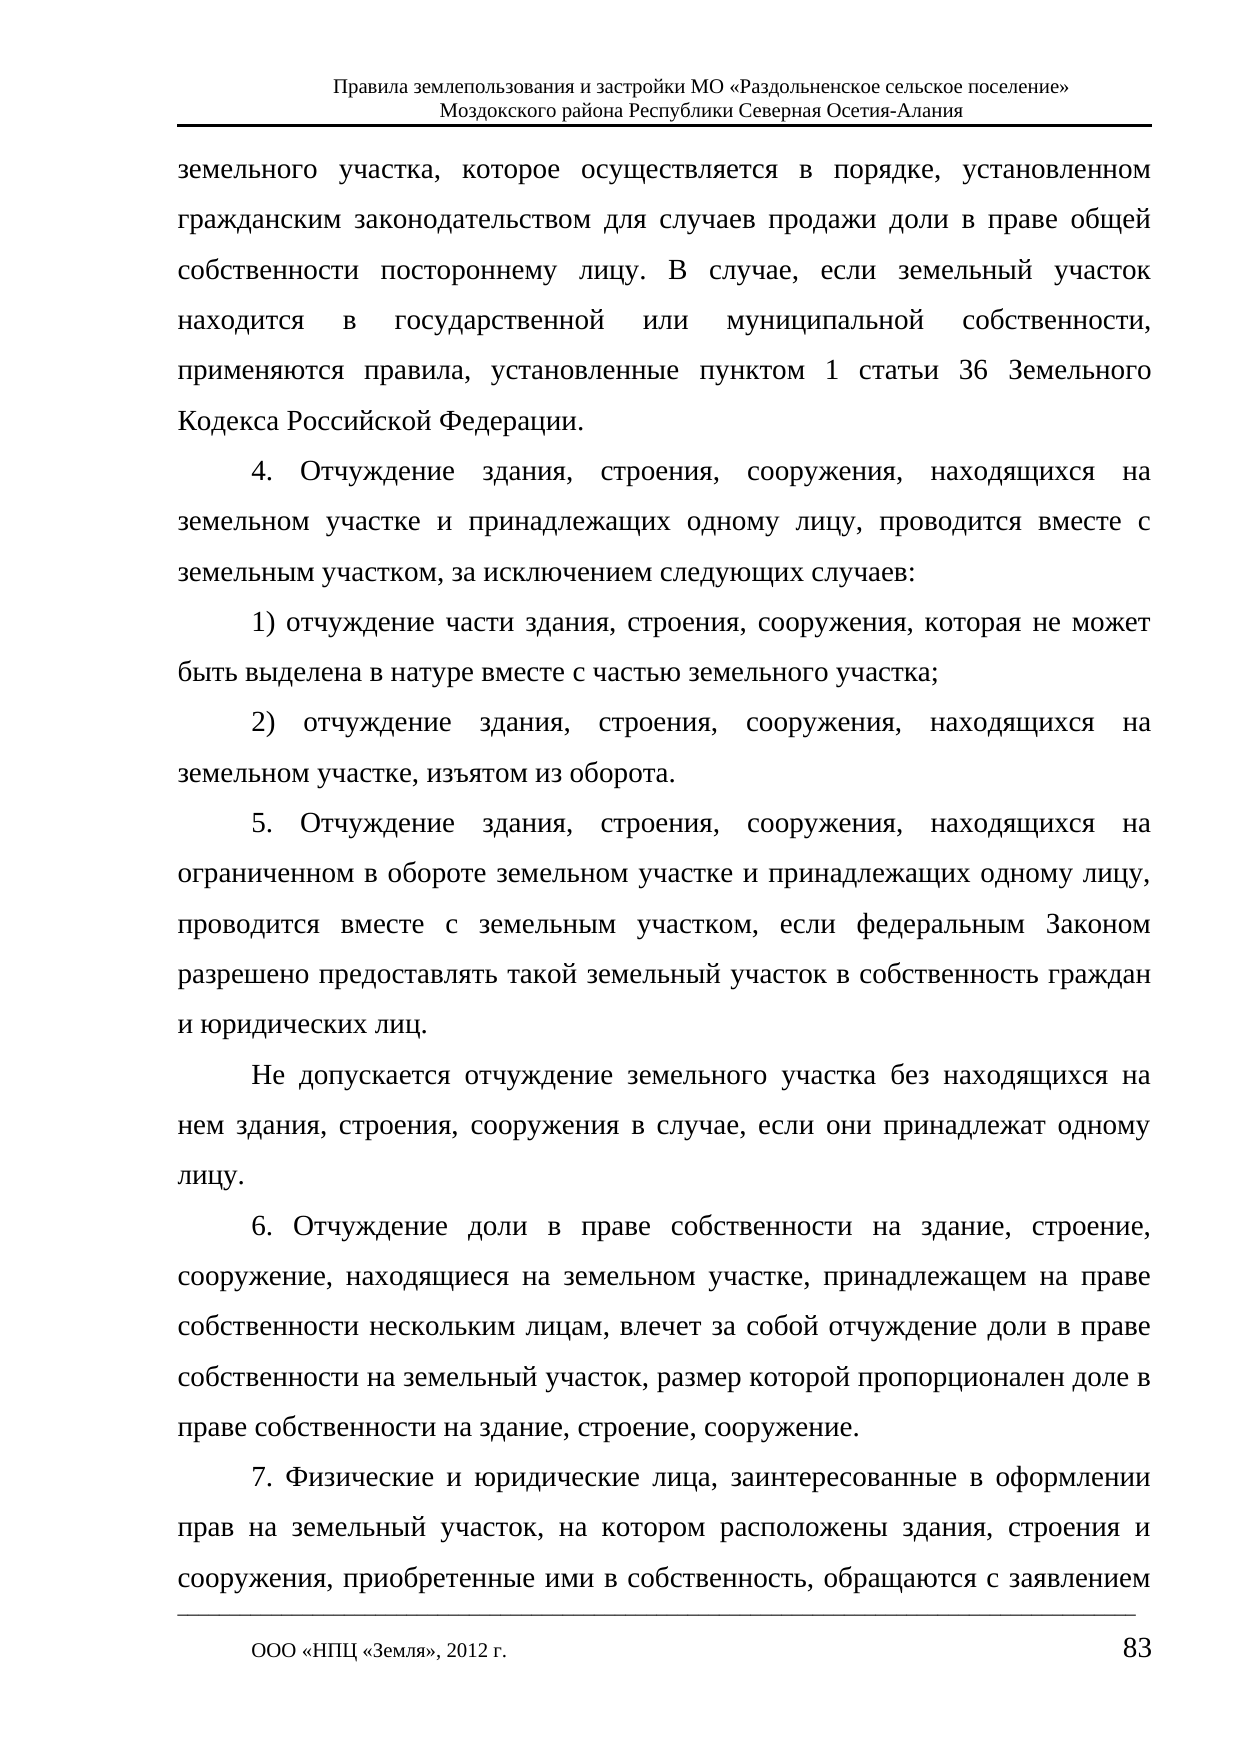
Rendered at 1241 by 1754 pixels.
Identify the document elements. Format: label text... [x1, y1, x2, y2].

text Не допускается отчуждение земельного участка без находящихся на нем здания, строения, сооружения в случае, если они принадлежат одному лицу. [177, 1057, 1152, 1191]
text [177, 151, 1152, 436]
text 4. Отчуждение здания, строения, сооружения, находящихся на земельном участке и принадлежащих одному лицу, проводится вместе с земельным участком, за исключением следующих случаев: [177, 453, 1152, 587]
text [177, 1459, 1152, 1593]
text 5. Отчуждение здания, строения, сооружения, находящихся на ограниченном в обороте земельном участке и принадлежащих одному лицу, проводится вместе с земельным участком, если федеральным Законом разрешено предоставлять такой земельный участок в собственность граждан и юридических лиц. [177, 805, 1152, 1040]
text 6. Отчуждение доли в праве собственности на здание, строение, сооружение, находящиеся на земельном участке, принадлежащем на праве собственности нескольким лицам, влечет за собой отчуждение доли в праве собственности на земельный участок, размер которой пропорционален доле в праве собственности на здание, строение, сооружение. [177, 1208, 1152, 1442]
text 2) отчуждение здания, строения, сооружения, находящихся на земельном участке, изъятом из оборота. [177, 704, 1152, 788]
text 1) отчуждение части здания, строения, сооружения, которая не может быть выделена в натуре вместе с частью земельного участка; [177, 604, 1152, 688]
